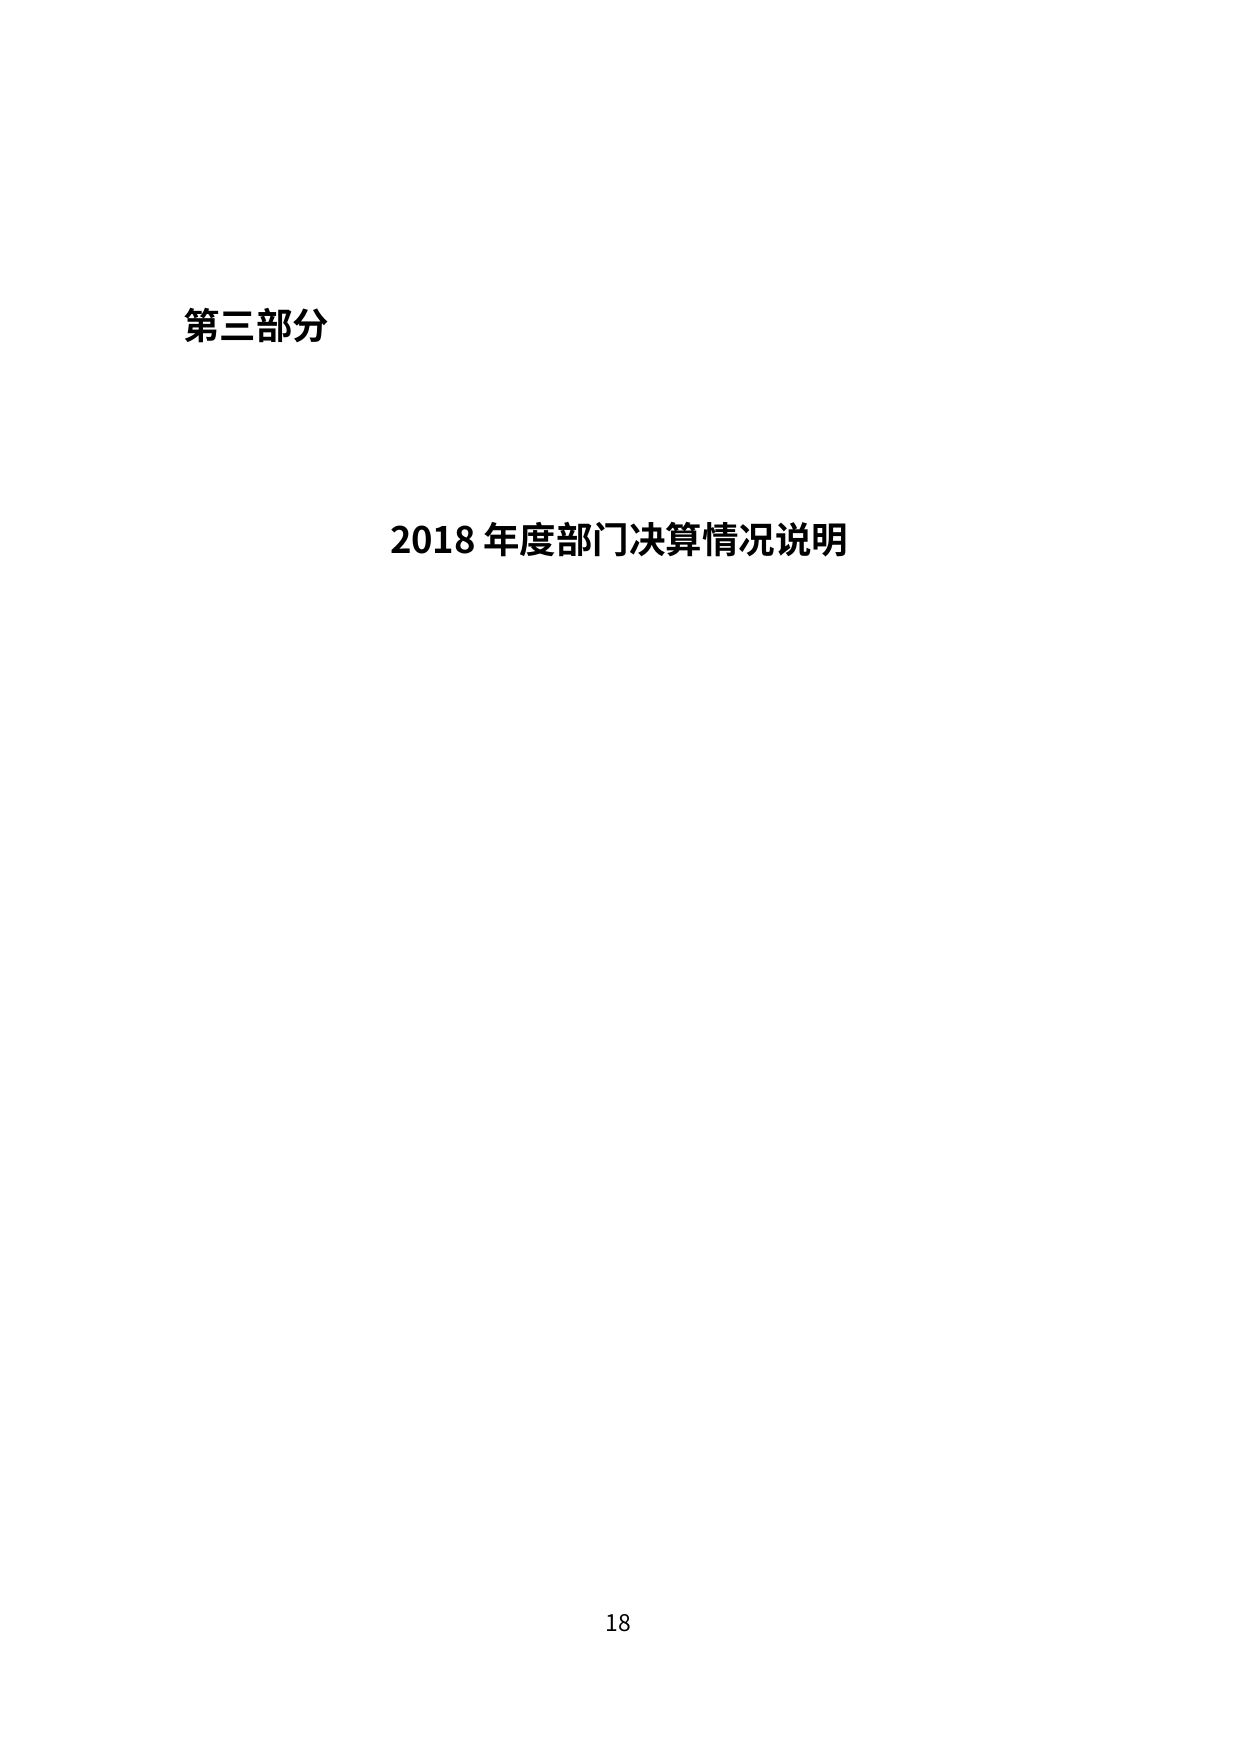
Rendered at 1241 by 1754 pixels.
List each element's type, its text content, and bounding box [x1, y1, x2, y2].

subtitle 第三部分 [183, 291, 1073, 351]
text 2018年度部门决算情况说明 [171, 504, 1066, 565]
